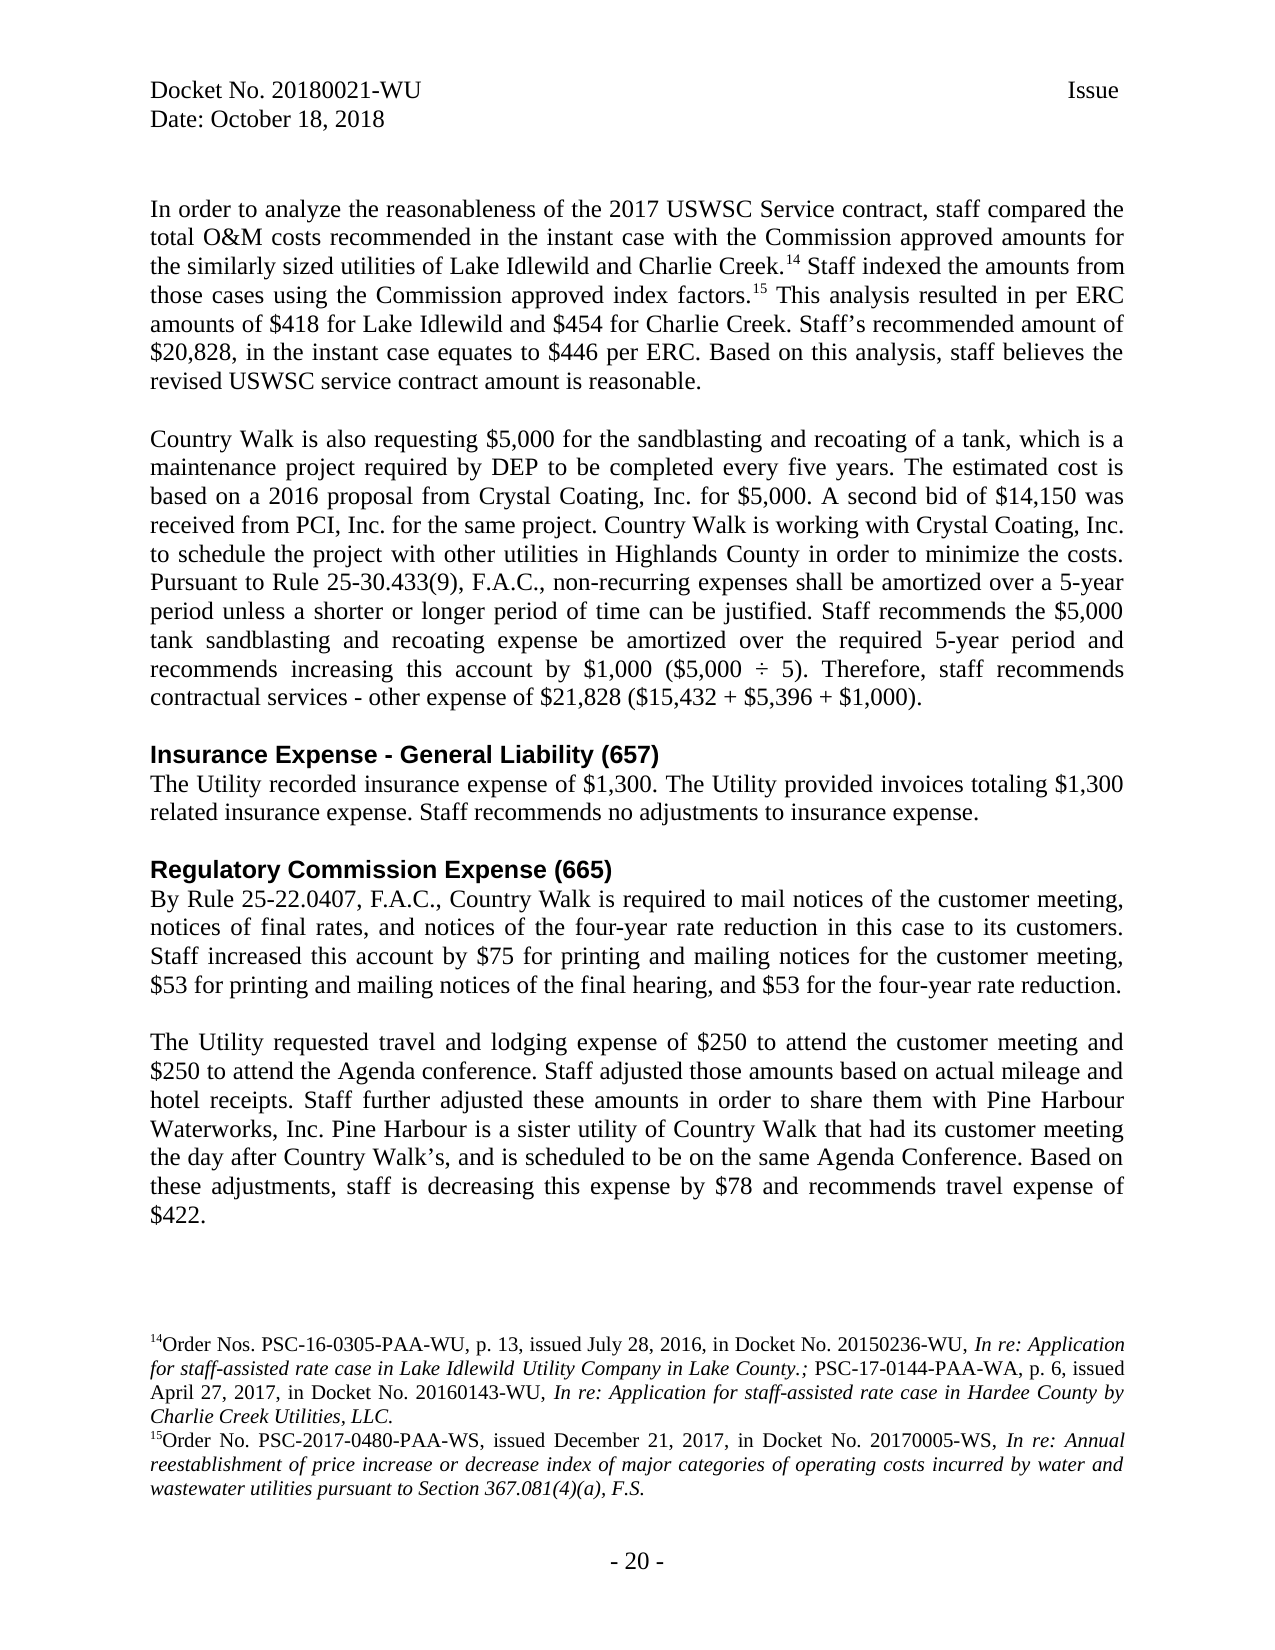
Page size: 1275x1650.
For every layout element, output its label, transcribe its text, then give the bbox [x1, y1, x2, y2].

text The Utility requested travel and lodging expense of $250 to attend the customer meeting and $250 to attend the Agenda conference. Staff adjusted those amounts based on actual mileage and hotel receipts. Staff further adjusted these amounts in order to share them with Pine Harbour Waterworks, Inc. Pine Harbour is a sister utility of Country Walk that had its customer meeting the day after Country Walk’s, and is scheduled to be on the same Agenda Conference. Based on these adjustments, staff is decreasing this expense by $78 and recommends travel expense of $422. [150, 1027, 1125, 1229]
text In order to analyze the reasonableness of the 2017 USWSC Service contract, staff compared the total O&M costs recommended in the instant case with the Commission approved amounts for the similarly sized utilities of Lake Idlewild and Charlie Creek. Staff indexed the amounts from those cases using the Commission approved index factors. This analysis resulted in per ERC amounts of $418 for Lake Idlewild and $454 for Charlie Creek. Staff’s recommended amount of $20,828, in the instant case equates to $446 per ERC. Based on this analysis, staff believes the revised USWSC service contract amount is reasonable. [150, 194, 1125, 395]
text Regulatory Commission Expense (665) [150, 855, 1125, 884]
text By Rule 25-22.0407, F.A.C., Country Walk is required to mail notices of the customer meeting, notices of final rates, and notices of the four-year rate reduction in this case to its customers. Staff increased this account by $75 for printing and mailing notices for the customer meeting, $53 for printing and mailing notices of the final hearing, and $53 for the four-year rate reduction. [150, 884, 1125, 999]
text The Utility recorded insurance expense of $1,300. The Utility provided invoices totaling $1,300 related insurance expense. Staff recommends no adjustments to insurance expense. [150, 769, 1125, 826]
text Insurance Expense - General Liability (657) [150, 740, 1125, 769]
text Country Walk is also requesting $5,000 for the sandblasting and recoating of a tank, which is a maintenance project required by DEP to be completed every five years. The estimated cost is based on a 2016 proposal from Crystal Coating, Inc. for $5,000. A second bid of $14,150 was received from PCI, Inc. for the same project. Country Walk is working with Crystal Coating, Inc. to schedule the project with other utilities in Highlands County in order to minimize the costs. Pursuant to Rule 25-30.433(9), F.A.C., non-recurring expenses shall be amortized over a 5-year period unless a shorter or longer period of time can be justified. Staff recommends the $5,000 tank sandblasting and recoating expense be amortized over the required 5-year period and recommends increasing this account by $1,000 ($5,000 ÷ 5). Therefore, staff recommends contractual services - other expense of $21,828 ($15,432 + $5,396 + $1,000). [150, 424, 1125, 711]
